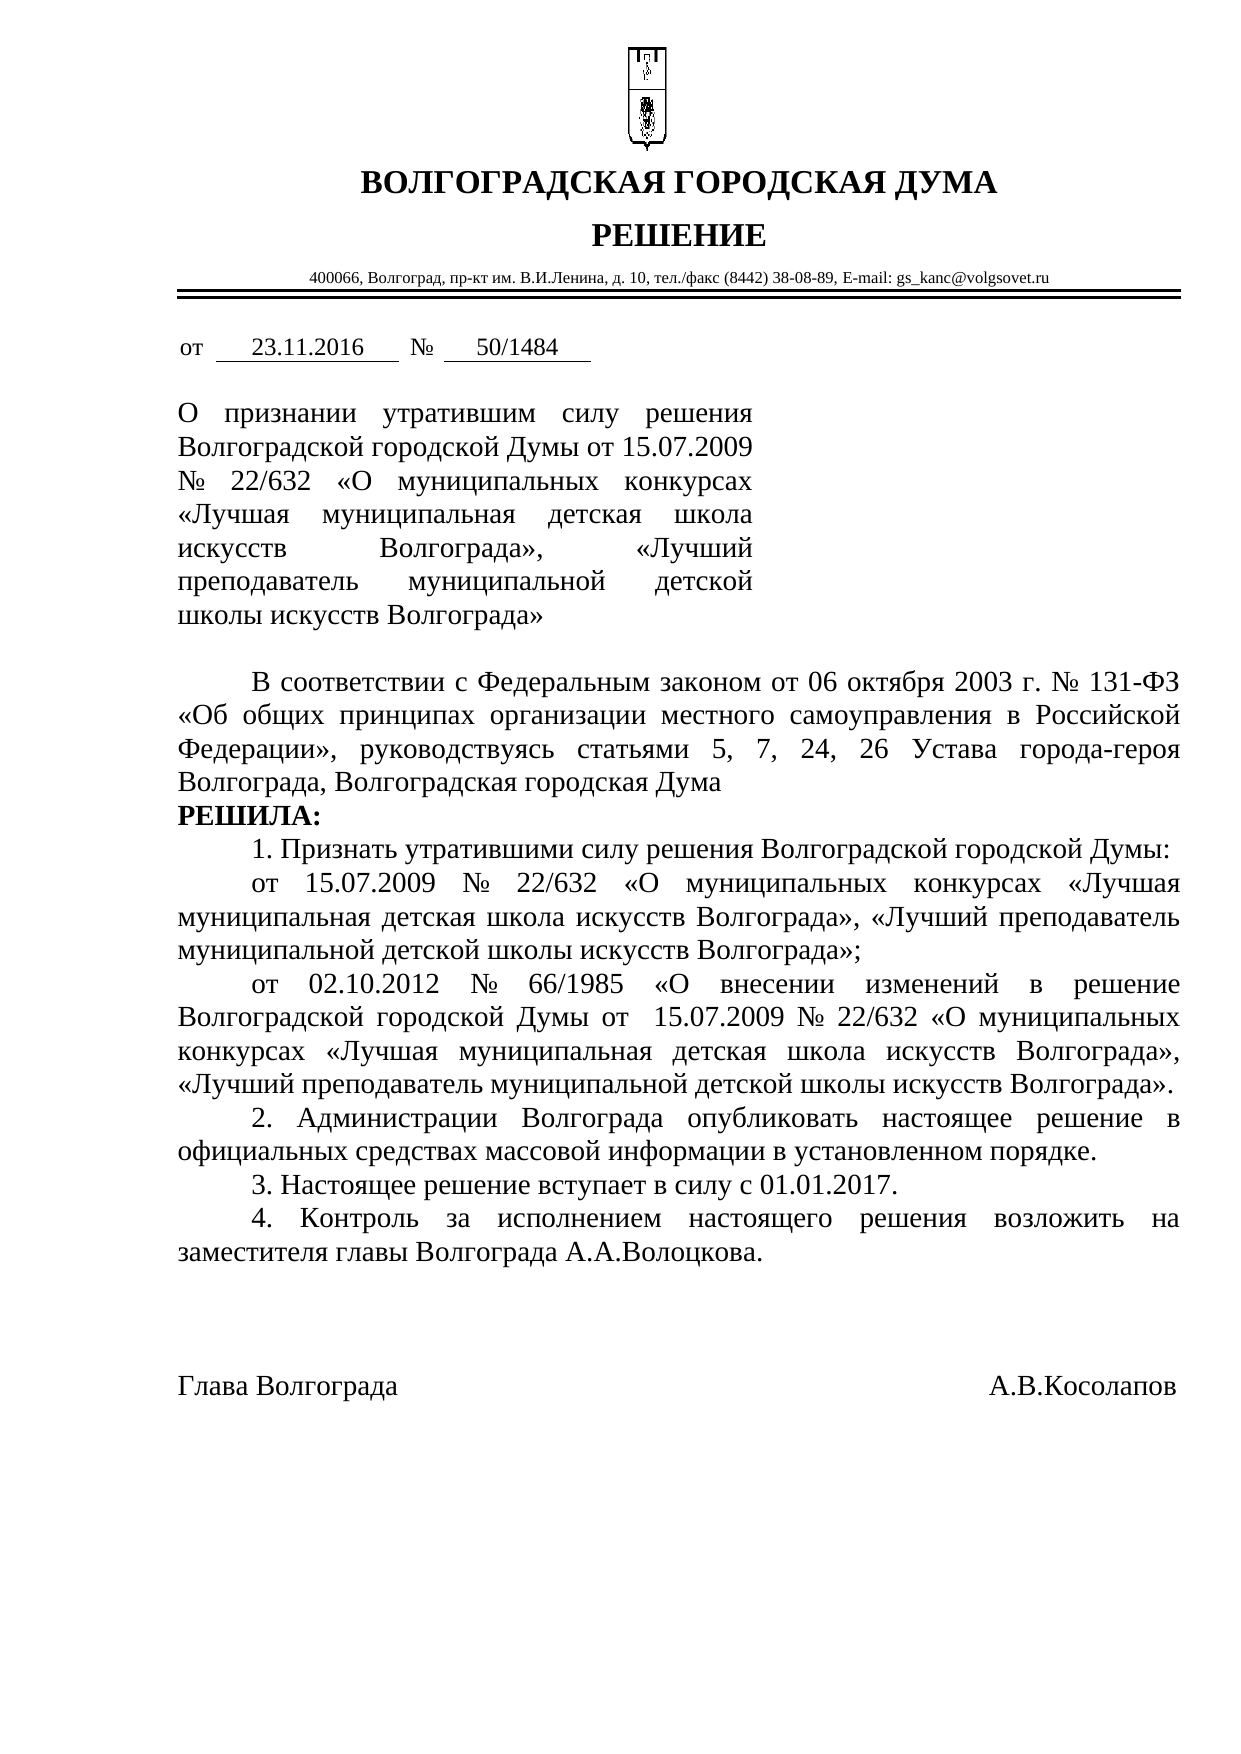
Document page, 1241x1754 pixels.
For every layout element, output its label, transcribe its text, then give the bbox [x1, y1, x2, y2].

text 1. Признать утратившими силу решения Волгоградской городской Думы: [177, 832, 1181, 865]
text от 15.07.2009 № 22/632 «О муниципальных конкурсах «Лучшая муниципальная детская школа искусств Волгограда», «Лучший преподаватель муниципальной детской школы искусств Волгограда»; [177, 865, 1181, 966]
text 400066, Волгоград, пр-кт им. В.И.Ленина, д. 10, тел./факс (8442) 38-08-89, E-mail: gs_kanc@volgsovet.ru [177, 268, 1181, 289]
text РЕШЕНИЕ [177, 215, 1181, 254]
text РЕШИЛА: [177, 798, 1181, 832]
text ВОЛГОГРАДСКая городская дума [177, 163, 1181, 201]
table_header 50/1484 [444, 332, 591, 361]
text 2. Администрации Волгограда опубликовать настоящее решение в официальных средствах массовой информации в установленном порядке. [177, 1100, 1181, 1167]
table_header от [166, 332, 216, 361]
text О признании утратившим силу решения Волгоградской городской Думы от 15.07.2009 № 22/632 «О муниципальных конкурсах «Лучшая муниципальная детская школа искусств Волгограда», «Лучший преподаватель муниципальной детской школы искусств Волгограда» [177, 396, 753, 630]
text В соответствии с Федеральным законом от 06 октября 2003 г. № 131-ФЗ «Об общих принципах организации местного самоуправления в Российской Федерации», руководствуясь статьями 5, 7, 24, 26 Устава города-героя Волгограда, Волгоградская городская Дума [177, 664, 1181, 798]
text 4. Контроль за исполнением настоящего решения возложить на заместителя главы Волгограда А.А.Волоцкова. [177, 1201, 1181, 1268]
table_header 23.11.2016 [216, 332, 399, 361]
table_header № [399, 332, 444, 361]
text от 02.10.2012 № 66/1985 «О внесении изменений в решение Волгоградской городской Думы от 15.07.2009 № 22/632 «О муниципальных конкурсах «Лучшая муниципальная детская школа искусств Волгограда», «Лучший преподаватель муниципальной детской школы искусств Волгограда». [177, 966, 1181, 1100]
text Глава Волгограда А.В.Косолапов [177, 1368, 1181, 1402]
text 3. Настоящее решение вступает в силу с 01.01.2017. [177, 1167, 1181, 1201]
